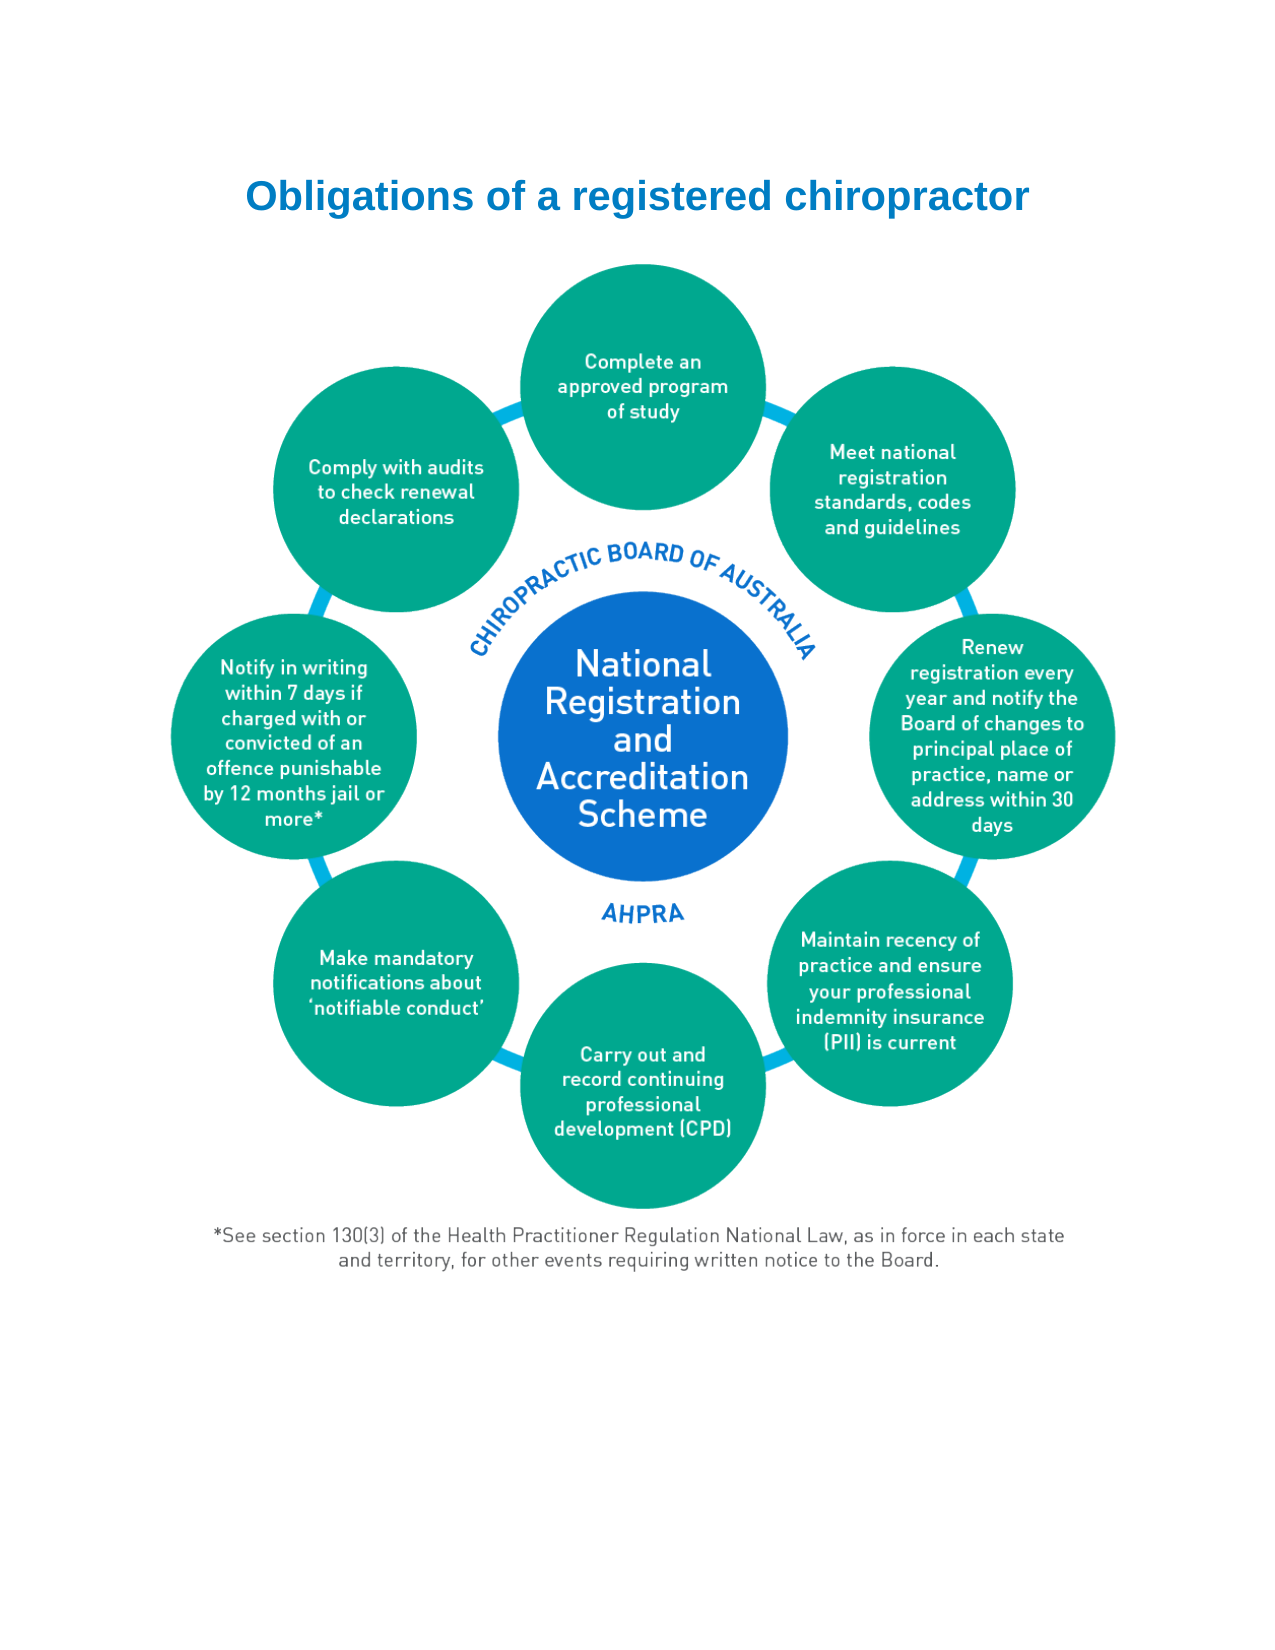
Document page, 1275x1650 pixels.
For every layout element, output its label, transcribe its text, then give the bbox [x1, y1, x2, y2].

subtitle Obligations of a registered chiropractor [150, 171, 1125, 219]
picture [150, 263, 1125, 1280]
